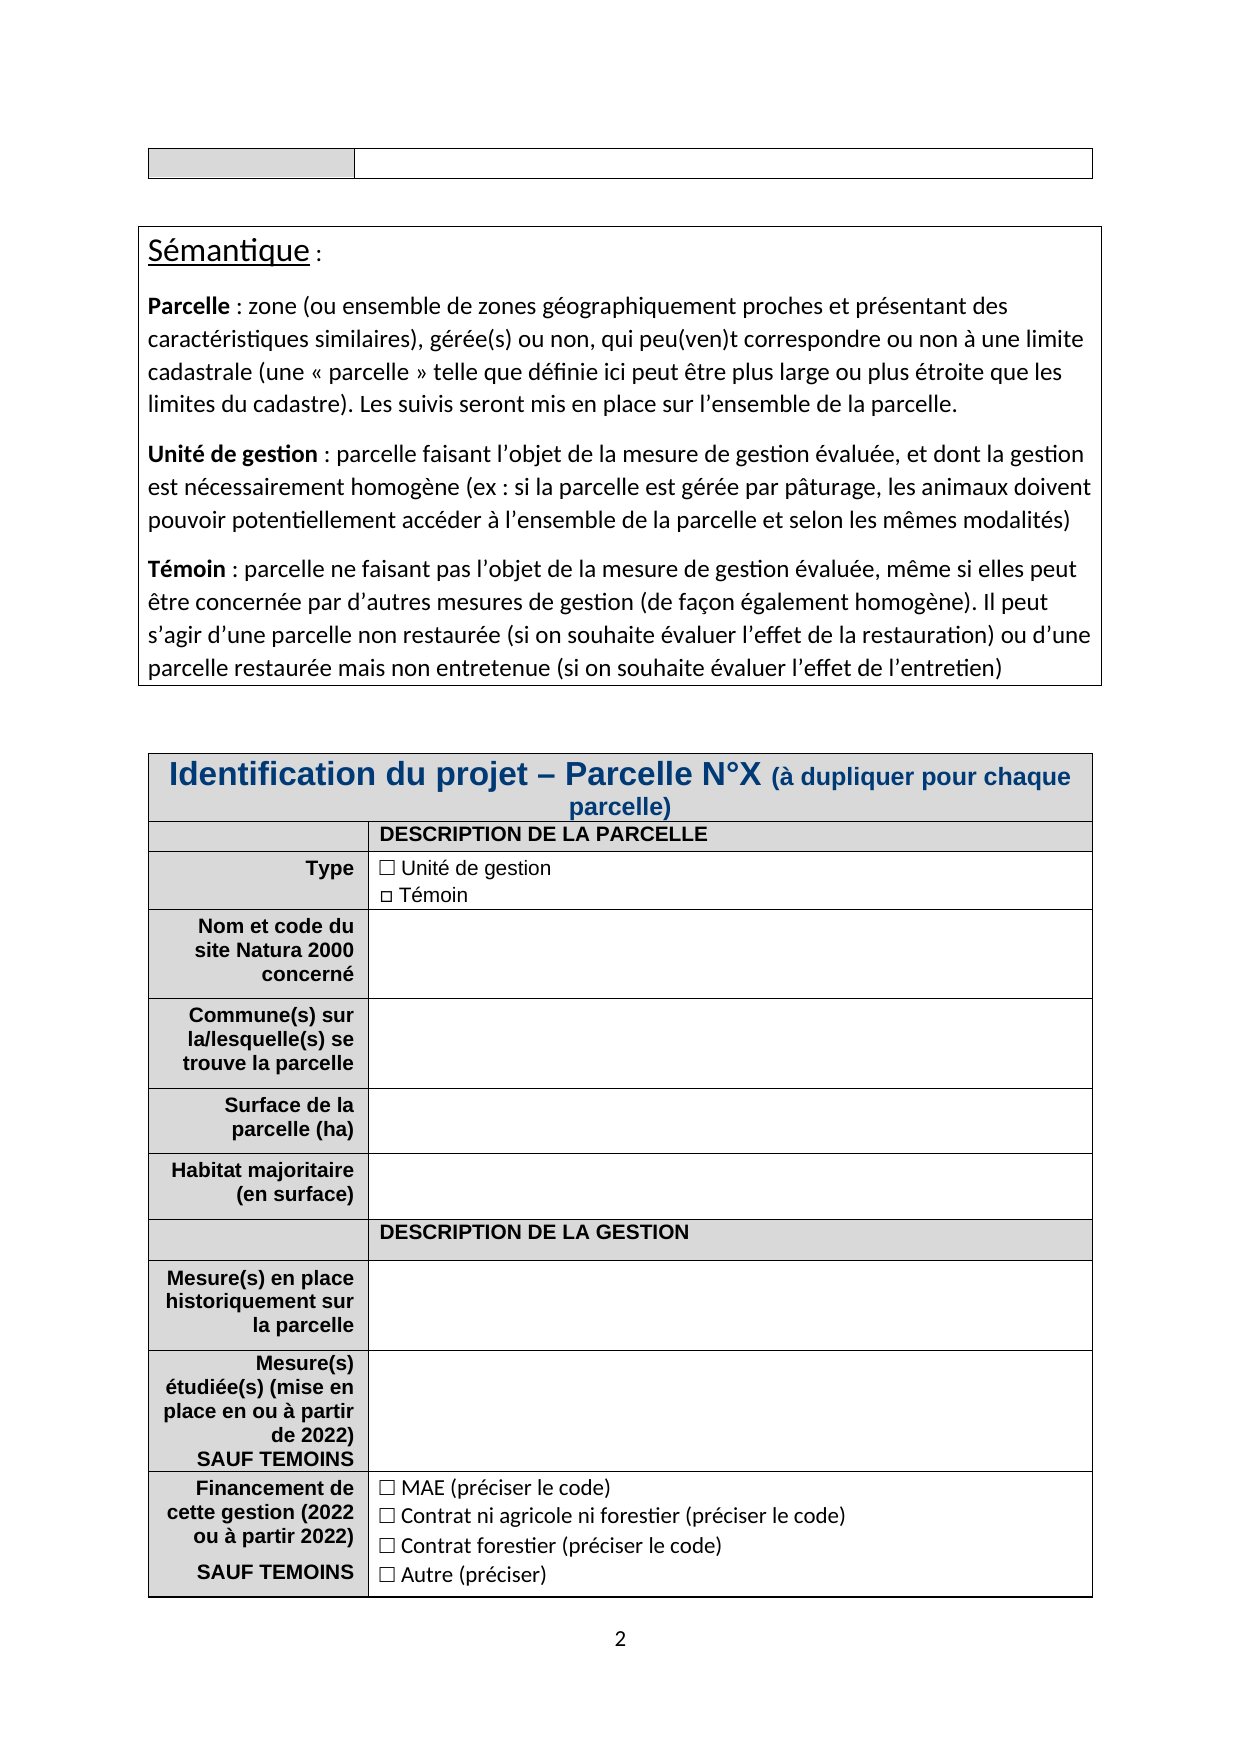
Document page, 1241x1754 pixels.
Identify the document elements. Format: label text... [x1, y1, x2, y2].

table_cell Habitat majoritaire (en surface) [149, 1154, 368, 1219]
table_cell Type [149, 852, 368, 909]
table_cell Nom et code du site Natura 2000 concerné [149, 910, 368, 998]
table_cell [369, 1154, 1092, 1219]
table_cell [369, 910, 1092, 998]
text Témoin : parcelle ne faisant pas l’objet de la mesure de gestion évaluée, même si elles peut être concernée par d’autres mesures de gestion (de façon également homogène). Il peut s’agir d’une parcelle non restaurée (si on souhaite évaluer l’effet de la restauration) ou d’une parcelle restaurée mais non entretenue (si on souhaite évaluer l’effet de l’entretien) [139, 551, 1101, 685]
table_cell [369, 1472, 1092, 1596]
table_cell Mesure(s) en place historiquement sur la parcelle [149, 1261, 368, 1350]
table_cell Commune(s) sur la/lesquelle(s) se trouve la parcelle [149, 999, 368, 1088]
text Parcelle : zone (ou ensemble de zones géographiquement proches et présentant des caractéristiques similaires), gérée(s) ou non, qui peu(ven)t correspondre ou non à une limite cadastrale (une « parcelle » telle que définie ici peut être plus large ou plus étroite que les limites du cadastre). Les suivis seront mis en place sur l’ensemble de la parcelle. [139, 287, 1101, 419]
table_cell DESCRIPTION DE LA PARCELLE [369, 822, 1092, 851]
text Unité de gestion : parcelle faisant l’objet de la mesure de gestion évaluée, et dont la gestion est nécessairement homogène (ex : si la parcelle est gérée par pâturage, les animaux doivent pouvoir potentiellement accéder à l’ensemble de la parcelle et selon les mêmes modalités) [139, 435, 1101, 534]
table_cell [369, 1089, 1092, 1153]
table_cell [149, 822, 368, 851]
table_cell [355, 149, 1092, 177]
table_header Identification du projet – Parcelle N°X (à dupliquer pour chaque parcelle) [149, 754, 1092, 821]
table_cell DESCRIPTION DE LA GESTION [369, 1220, 1092, 1260]
table_cell Mesure(s) étudiée(s) (mise en place en ou à partir de 2022) SAUF TEMOINS [149, 1351, 368, 1471]
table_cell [149, 1472, 368, 1596]
table_cell [369, 1261, 1092, 1350]
table_cell [369, 1351, 1092, 1471]
table_cell [149, 1220, 368, 1260]
table_cell □ Unité de gestion □ Témoin [369, 852, 1092, 909]
text Sémantique : [139, 227, 1101, 270]
table_cell Surface de la parcelle (ha) [149, 1089, 368, 1153]
table_cell [369, 999, 1092, 1088]
table_cell [149, 149, 354, 177]
